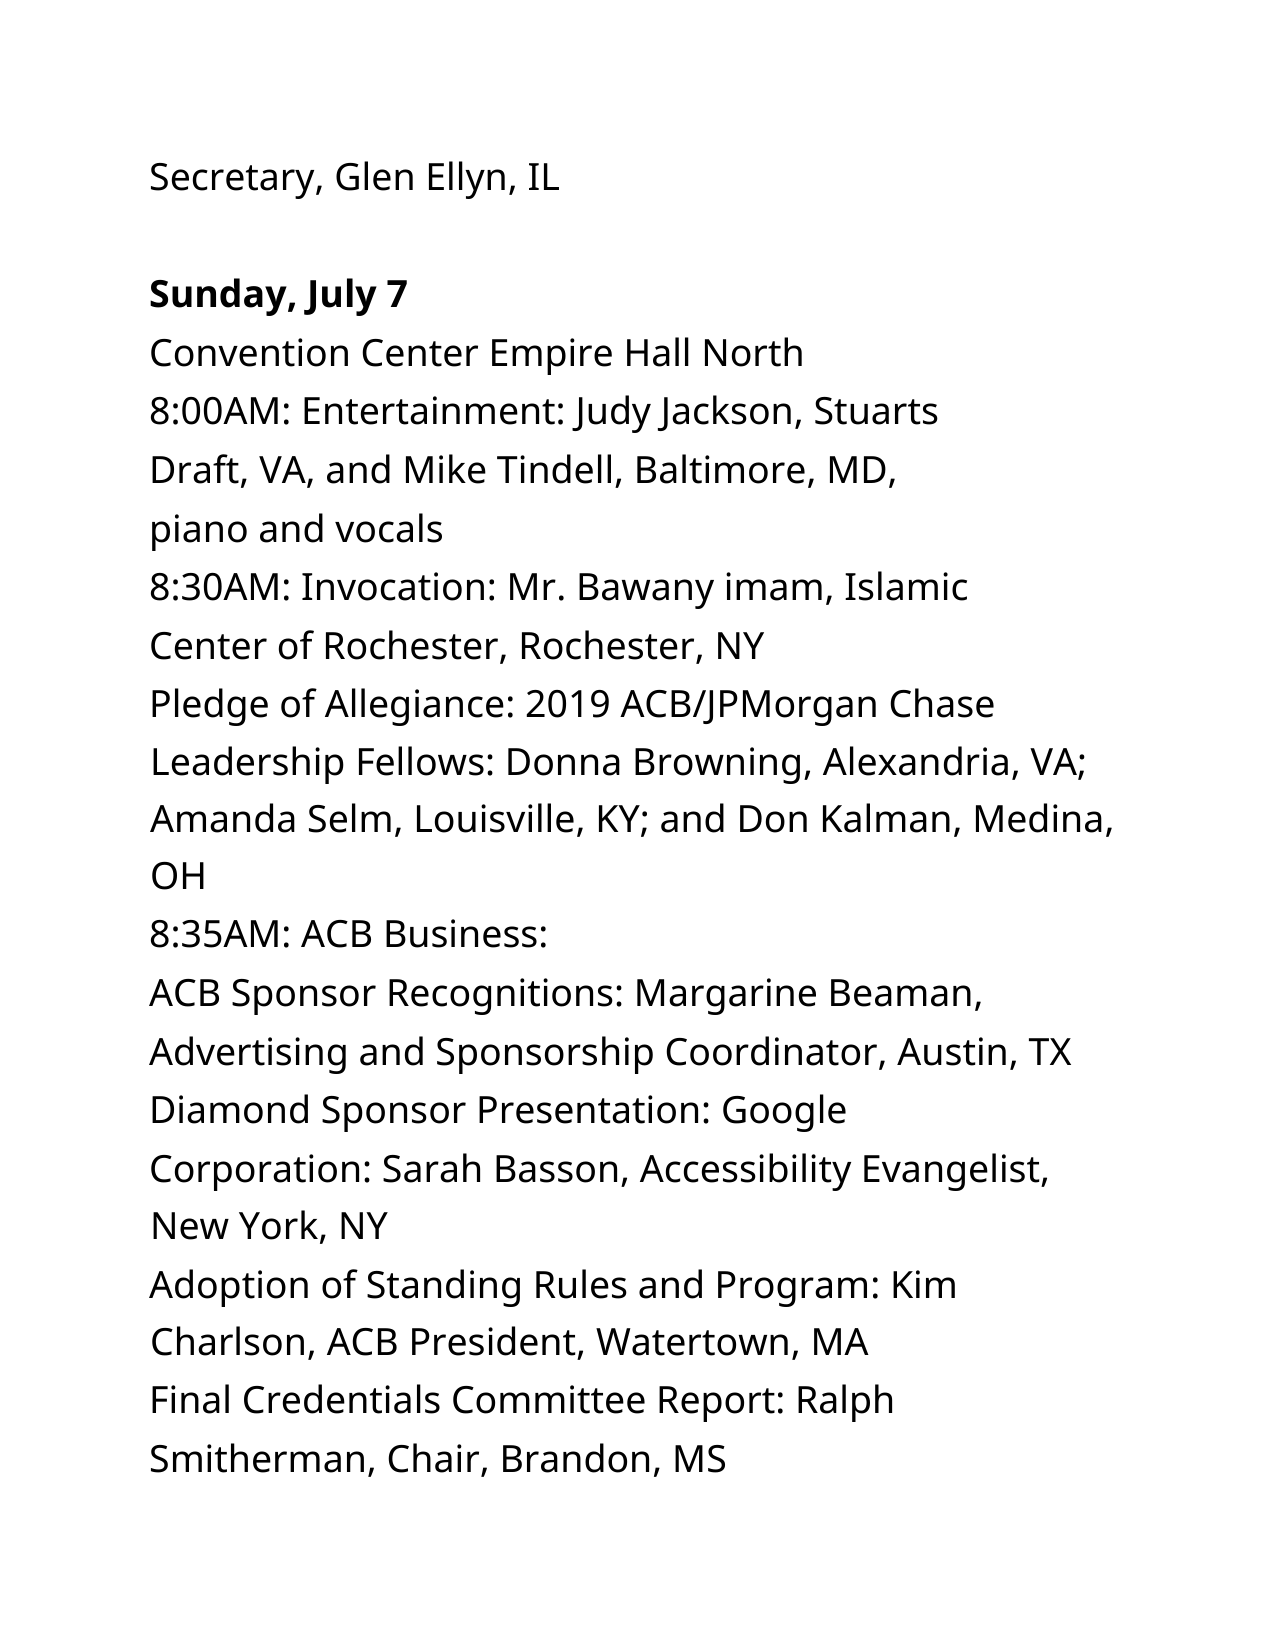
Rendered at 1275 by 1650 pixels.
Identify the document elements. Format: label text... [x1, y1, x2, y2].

text ACB Sponsor Recognitions: Margarine Beaman, [149, 966, 1125, 1017]
text Smitherman, Chair, Brandon, MS [149, 1432, 1125, 1483]
text piano and vocals [149, 502, 1125, 553]
text Adoption of Standing Rules and Program: Kim Charlson, ACB President, Watertown, MA [149, 1258, 1125, 1366]
text Convention Center Empire Hall North [149, 326, 1125, 377]
text Pledge of Allegiance: 2019 ACB/JPMorgan Chase Leadership Fellows: Donna Browning, Alexandria, VA; Amanda Selm, Louisville, KY; and Don Kalman, Medina, OH [149, 678, 1125, 900]
text Secretary, Glen Ellyn, IL [149, 150, 1125, 201]
text Final Credentials Committee Report: Ralph [149, 1374, 1125, 1425]
text Sunday, July 7 [149, 267, 1125, 318]
text 8:30AM: Invocation: Mr. Bawany imam, Islamic [149, 561, 1125, 612]
text 8:00AM: Entertainment: Judy Jackson, Stuarts [149, 384, 1125, 436]
text 8:35AM: ACB Business: [149, 908, 1125, 959]
text Center of Rochester, Rochester, NY [149, 619, 1125, 670]
text Advertising and Sponsorship Coordinator, Austin, TX [149, 1025, 1125, 1076]
text Diamond Sponsor Presentation: Google [149, 1084, 1125, 1135]
text Corporation: Sarah Basson, Accessibility Evangelist, New York, NY [149, 1142, 1125, 1250]
text Draft, VA, and Mike Tindell, Baltimore, MD, [149, 443, 1125, 494]
